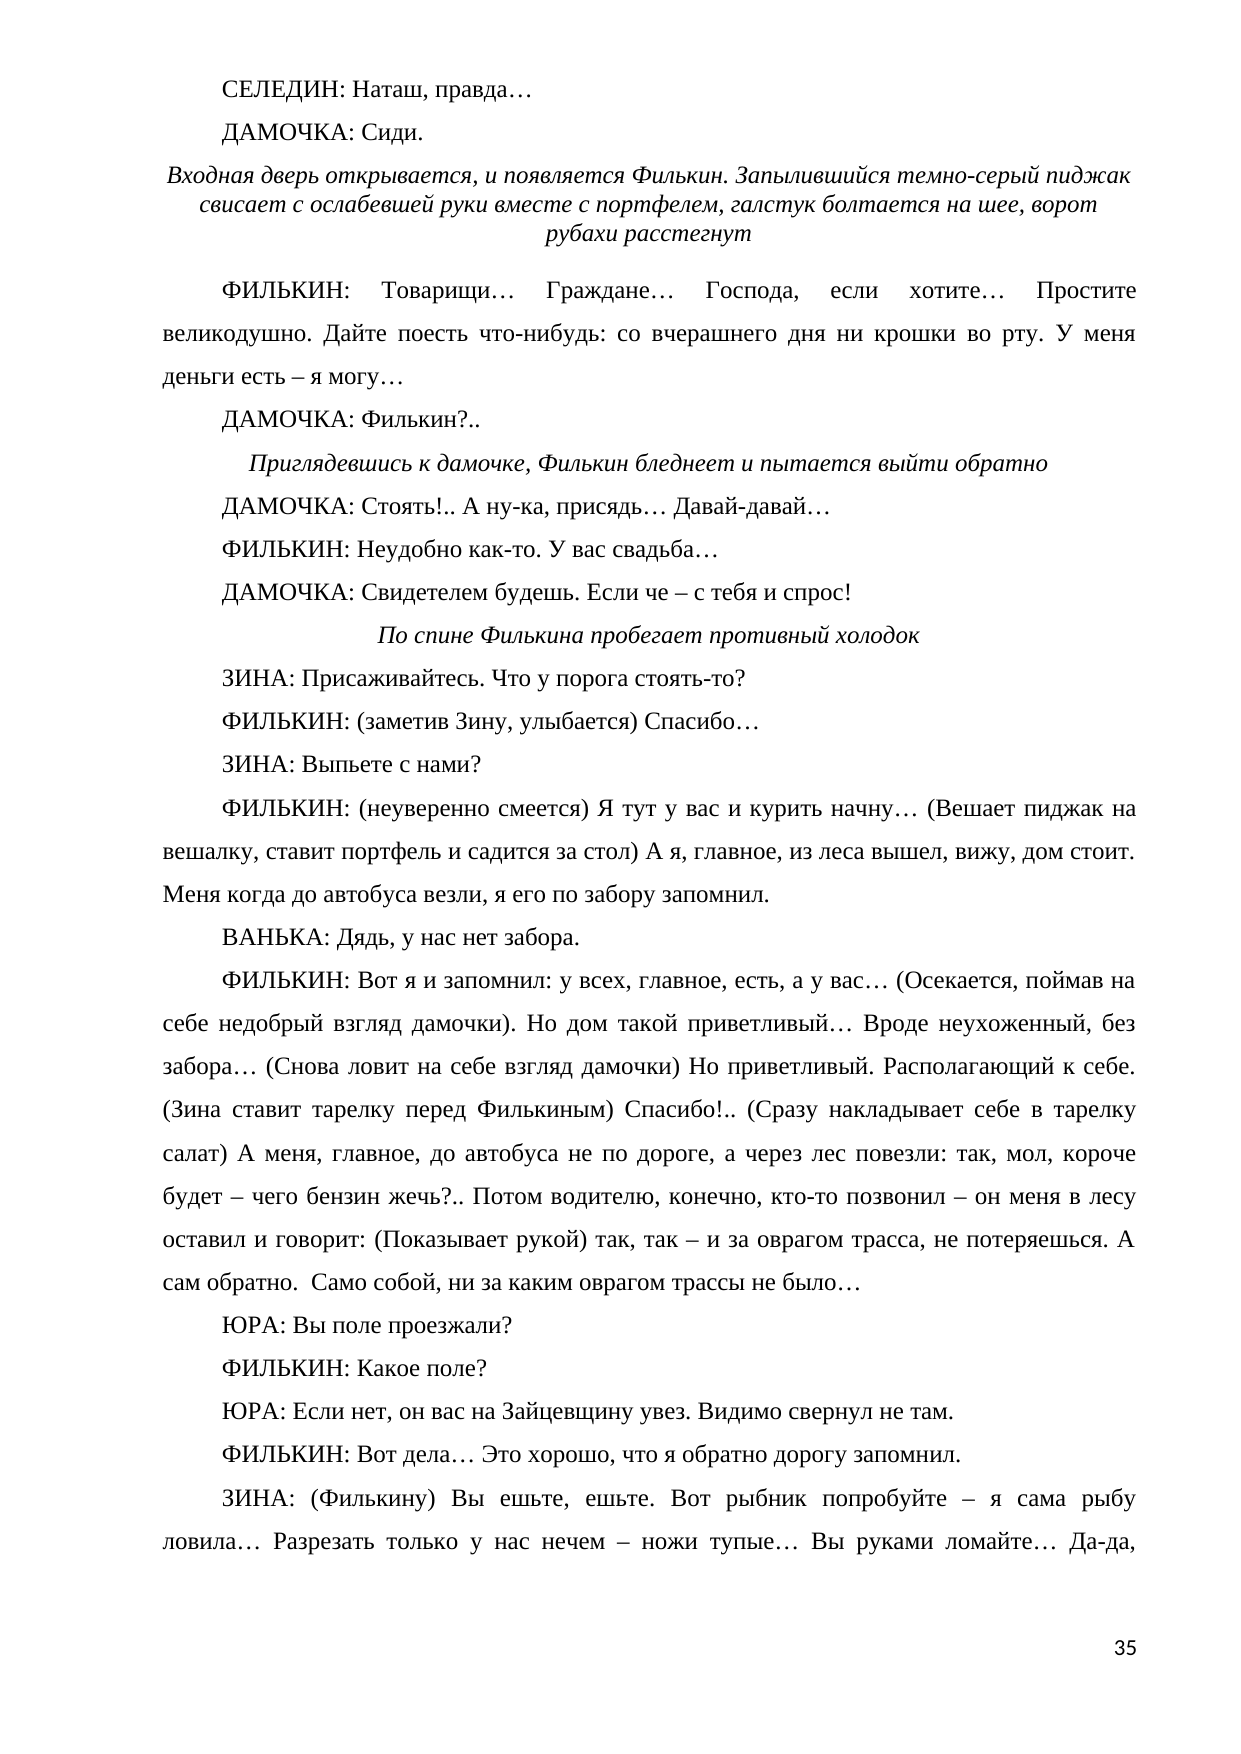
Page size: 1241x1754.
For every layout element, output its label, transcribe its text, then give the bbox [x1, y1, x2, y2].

text ФИЛЬКИН: Вот дела… Это хорошо, что я обратно дорогу запомнил. [162, 1439, 1137, 1468]
text ЗИНА: Присаживайтесь. Что у порога стоять-то? [162, 663, 1137, 692]
text ДАМОЧКА: Филькин?.. [162, 404, 1137, 433]
text ФИЛЬКИН: Неудобно как-то. У вас свадьба… [162, 534, 1137, 563]
text ЮРА: Вы поле проезжали? [162, 1310, 1137, 1339]
text Входная дверь открывается, и появляется Филькин. Запылившийся темно-серый пиджак свисает с ослабевшей руки вместе с портфелем, галстук болтается на шее, ворот рубахи расстегнут [162, 160, 1137, 246]
text ЮРА: Если нет, он вас на Зайцевщину увез. Видимо свернул не там. [162, 1396, 1137, 1425]
text ФИЛЬКИН: (неуверенно смеется) Я тут у вас и курить начну… (Вешает пиджак на вешалку, ставит портфель и садится за стол) А я, главное, из леса вышел, вижу, дом стоит. Меня когда до автобуса везли, я его по забору запомнил. [162, 793, 1137, 908]
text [162, 1483, 1137, 1554]
text ДАМОЧКА: Свидетелем будешь. Если че – с тебя и спрос! [162, 577, 1137, 606]
text ВАНЬКА: Дядь, у нас нет забора. [162, 922, 1137, 951]
text ФИЛЬКИН: Товарищи… Граждане… Господа, если хотите… Простите великодушно. Дайте поесть что-нибудь: со вчерашнего дня ни крошки во рту. У меня деньги есть – я могу… [162, 275, 1137, 390]
text ДАМОЧКА: Стоять!.. А ну-ка, присядь… Давай-давай… [162, 491, 1137, 519]
text СЕЛЕДИН: Наташ, правда… [162, 74, 1137, 103]
text ФИЛЬКИН: Вот я и запомнил: у всех, главное, есть, а у вас… (Осекается, поймав на себе недобрый взгляд дамочки). Но дом такой приветливый… Вроде неухоженный, без забора… (Снова ловит на себе взгляд дамочки) Но приветливый. Располагающий к себе. (Зина ставит тарелку перед Филькиным) Спасибо!.. (Сразу накладывает себе в тарелку салат) А меня, главное, до автобуса не по дороге, а через лес повезли: так, мол, короче будет – чего бензин жечь?.. Потом водителю, конечно, кто-то позвонил – он меня в лесу оставил и говорит: (Показывает рукой) так, так – и за оврагом трасса, не потеряешься. А сам обратно. Само собой, ни за каким оврагом трассы не было… [162, 965, 1137, 1296]
text ФИЛЬКИН: Какое поле? [162, 1353, 1137, 1382]
text ДАМОЧКА: Сиди. [162, 117, 1137, 146]
text ЗИНА: Выпьете с нами? [162, 749, 1137, 778]
text Приглядевшись к дамочке, Филькин бледнеет и пытается выйти обратно [162, 448, 1137, 476]
text По спине Филькина пробегает противный холодок [162, 620, 1137, 649]
text ФИЛЬКИН: (заметив Зину, улыбается) Спасибо… [162, 706, 1137, 735]
